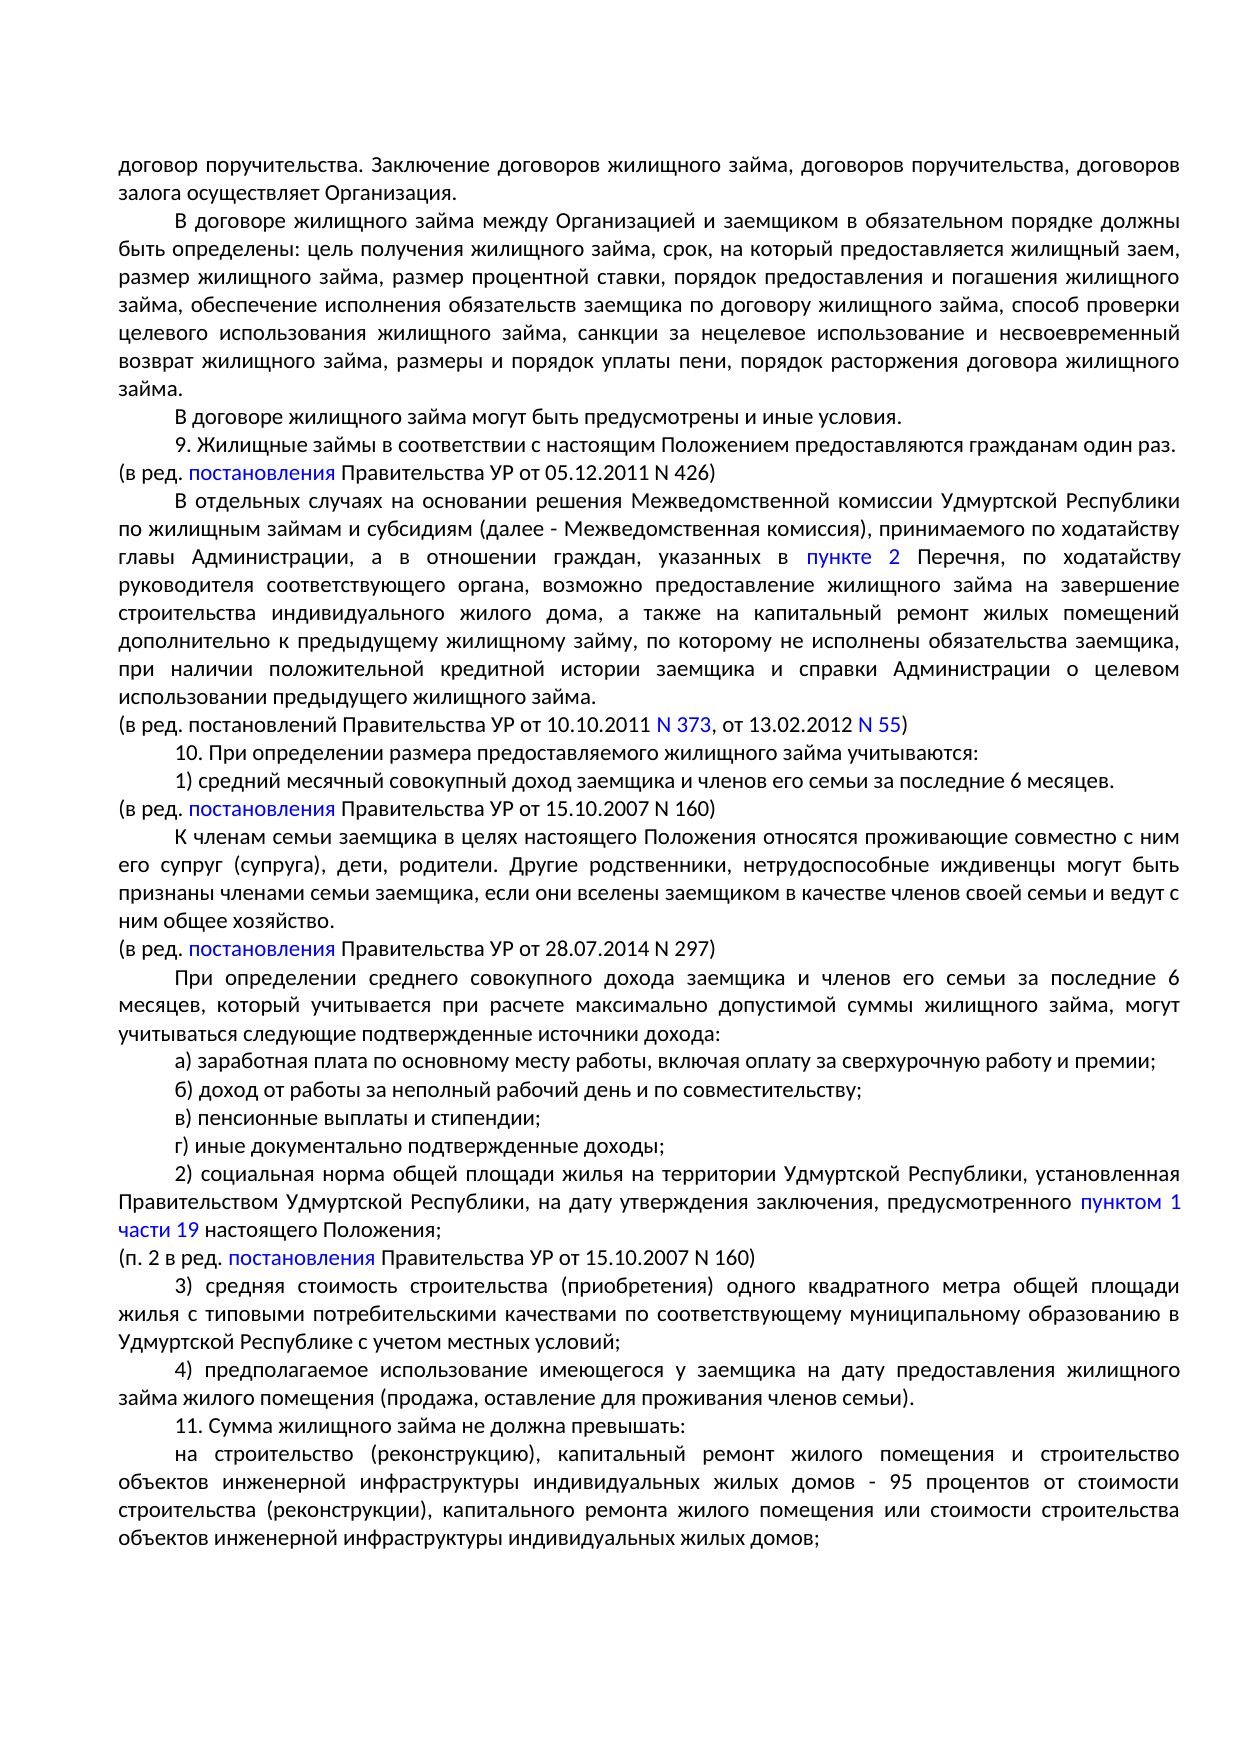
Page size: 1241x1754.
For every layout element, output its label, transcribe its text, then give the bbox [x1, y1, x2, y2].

text 11. Сумма жилищного займа не должна превышать: [118, 1411, 1181, 1439]
text на строительство (реконструкцию), капитальный ремонт жилого помещения и строительство объектов инженерной инфраструктуры индивидуальных жилых домов - 95 процентов от стоимости строительства (реконструкции), капитального ремонта жилого помещения или стоимости строительства объектов инженерной инфраструктуры индивидуальных жилых домов; [118, 1439, 1181, 1551]
text 3) средняя стоимость строительства (приобретения) одного квадратного метра общей площади жилья с типовыми потребительскими качествами по соответствующему муниципальному образованию в Удмуртской Республике с учетом местных условий; [118, 1271, 1181, 1355]
text а) заработная плата по основному месту работы, включая оплату за сверхурочную работу и премии; [118, 1047, 1181, 1075]
text г) иные документально подтвержденные доходы; [118, 1131, 1181, 1159]
text в) пенсионные выплаты и стипендии; [118, 1103, 1181, 1131]
text (в ред. постановления Правительства УР от 05.12.2011 N 426) [118, 458, 1181, 486]
text (в ред. постановлений Правительства УР от 10.10.2011 N 373, от 13.02.2012 N 55) [118, 710, 1181, 738]
text В договоре жилищного займа могут быть предусмотрены и иные условия. [118, 402, 1181, 430]
text 10. При определении размера предоставляемого жилищного займа учитываются: [118, 738, 1181, 766]
text При определении среднего совокупного дохода заемщика и членов его семьи за последние 6 месяцев, который учитывается при расчете максимально допустимой суммы жилищного займа, могут учитываться следующие подтвержденные источники дохода: [118, 963, 1181, 1047]
text (в ред. постановления Правительства УР от 15.10.2007 N 160) [118, 794, 1181, 822]
text 9. Жилищные займы в соответствии с настоящим Положением предоставляются гражданам один раз. [118, 430, 1181, 458]
text 2) социальная норма общей площади жилья на территории Удмуртской Республики, установленная Правительством Удмуртской Республики, на дату утверждения заключения, предусмотренного пунктом 1 части 19 настоящего Положения; [118, 1159, 1181, 1243]
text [118, 150, 1181, 206]
text 1) средний месячный совокупный доход заемщика и членов его семьи за последние 6 месяцев. [118, 766, 1181, 794]
text (п. 2 в ред. постановления Правительства УР от 15.10.2007 N 160) [118, 1243, 1181, 1271]
text (в ред. постановления Правительства УР от 28.07.2014 N 297) [118, 934, 1181, 963]
text 4) предполагаемое использование имеющегося у заемщика на дату предоставления жилищного займа жилого помещения (продажа, оставление для проживания членов семьи). [118, 1355, 1181, 1411]
text К членам семьи заемщика в целях настоящего Положения относятся проживающие совместно с ним его супруг (супруга), дети, родители. Другие родственники, нетрудоспособные иждивенцы могут быть признаны членами семьи заемщика, если они вселены заемщиком в качестве членов своей семьи и ведут с ним общее хозяйство. [118, 822, 1181, 934]
text В договоре жилищного займа между Организацией и заемщиком в обязательном порядке должны быть определены: цель получения жилищного займа, срок, на который предоставляется жилищный заем, размер жилищного займа, размер процентной ставки, порядок предоставления и погашения жилищного займа, обеспечение исполнения обязательств заемщика по договору жилищного займа, способ проверки целевого использования жилищного займа, санкции за нецелевое использование и несвоевременный возврат жилищного займа, размеры и порядок уплаты пени, порядок расторжения договора жилищного займа. [118, 206, 1181, 402]
text В отдельных случаях на основании решения Межведомственной комиссии Удмуртской Республики по жилищным займам и субсидиям (далее - Межведомственная комиссия), принимаемого по ходатайству главы Администрации, а в отношении граждан, указанных в пункте 2 Перечня, по ходатайству руководителя соответствующего органа, возможно предоставление жилищного займа на завершение строительства индивидуального жилого дома, а также на капитальный ремонт жилых помещений дополнительно к предыдущему жилищному займу, по которому не исполнены обязательства заемщика, при наличии положительной кредитной истории заемщика и справки Администрации о целевом использовании предыдущего жилищного займа. [118, 486, 1181, 710]
text б) доход от работы за неполный рабочий день и по совместительству; [118, 1075, 1181, 1103]
